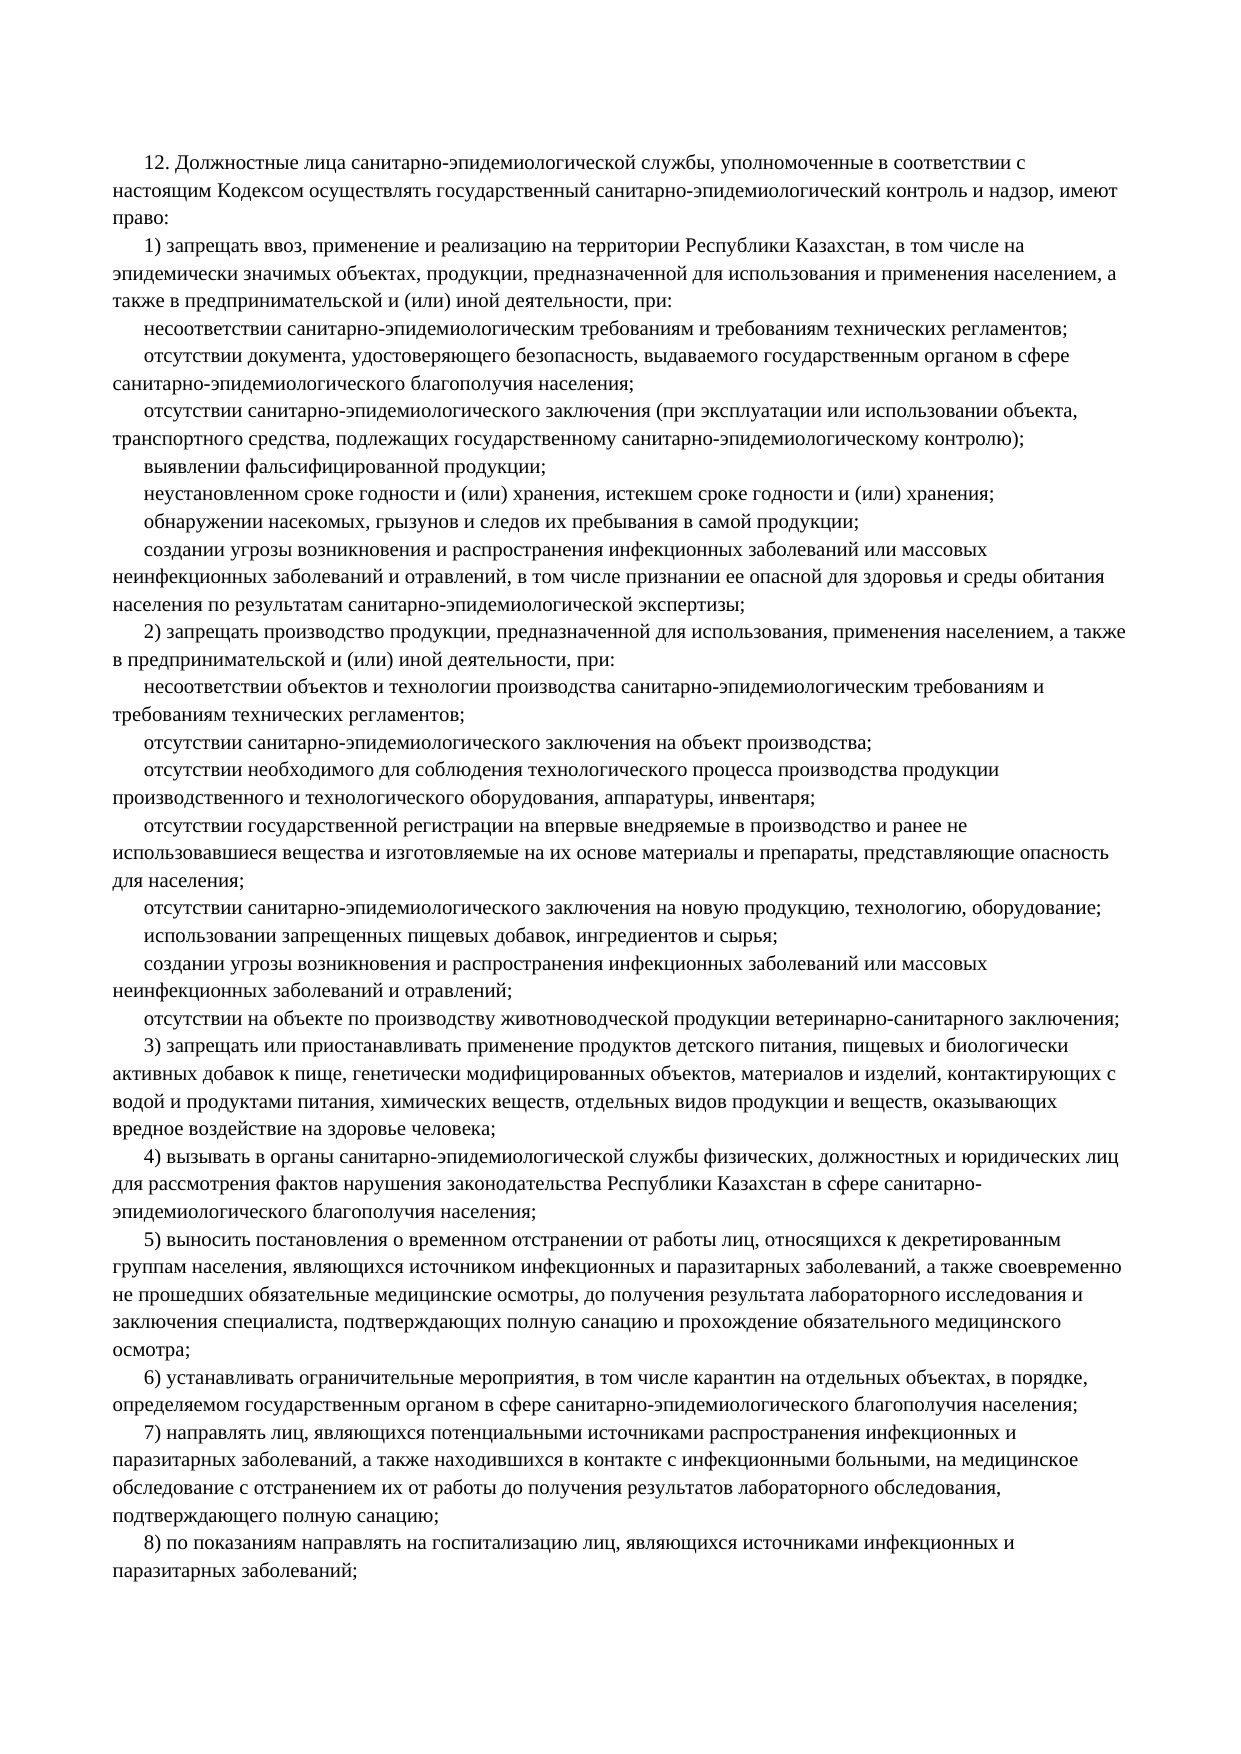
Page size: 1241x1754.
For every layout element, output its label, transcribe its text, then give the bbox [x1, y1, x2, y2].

text отсутствии санитарно-эпидемиологического заключения (при эксплуатации или использовании объекта, транспортного средства, подлежащих государственному санитарно-эпидемиологическому контролю); [112, 398, 1128, 450]
text отсутствии государственной регистрации на впервые внедряемые в производство и ранее не использовавшиеся вещества и изготовляемые на их основе материалы и препараты, представляющие опасность для населения; [112, 812, 1128, 892]
text 3) запрещать или приостанавливать применение продуктов детского питания, пищевых и биологически активных добавок к пище, генетически модифицированных объектов, материалов и изделий, контактирующих с водой и продуктами питания, химических веществ, отдельных видов продукции и веществ, оказывающих вредное воздействие на здоровье человека; [112, 1033, 1128, 1140]
text 8) по показаниям направлять на госпитализацию лиц, являющихся источниками инфекционных и паразитарных заболеваний; [112, 1530, 1128, 1582]
text отсутствии на объекте по производству животноводческой продукции ветеринарно-санитарного заключения; [112, 1006, 1128, 1030]
text отсутствии санитарно-эпидемиологического заключения на новую продукцию, технологию, оборудование; [112, 895, 1128, 919]
text 12. Должностные лица санитарно-эпидемиологической службы, уполномоченные в соответствии с настоящим Кодексом осуществлять государственный санитарно-эпидемиологический контроль и надзор, имеют право: [112, 150, 1128, 229]
text несоответствии объектов и технологии производства санитарно-эпидемиологическим требованиям и требованиям технических регламентов; [112, 674, 1128, 726]
text отсутствии санитарно-эпидемиологического заключения на объект производства; [112, 730, 1128, 754]
text выявлении фальсифицированной продукции; [112, 454, 1128, 478]
text 1) запрещать ввоз, применение и реализацию на территории Республики Казахстан, в том числе на эпидемически значимых объектах, продукции, предназначенной для использования и применения населением, а также в предпринимательской и (или) иной деятельности, при: [112, 233, 1128, 312]
text 4) вызывать в органы санитарно-эпидемиологической службы физических, должностных и юридических лиц для рассмотрения фактов нарушения законодательства Республики Казахстан в сфере санитарно-эпидемиологического благополучия населения; [112, 1144, 1128, 1223]
text 7) направлять лиц, являющихся потенциальными источниками распространения инфекционных и паразитарных заболеваний, а также находившихся в контакте с инфекционными больными, на медицинское обследование с отстранением их от работы до получения результатов лабораторного обследования, подтверждающего полную санацию; [112, 1420, 1128, 1527]
text несоответствии санитарно-эпидемиологическим требованиям и требованиям технических регламентов; [112, 316, 1128, 340]
text 2) запрещать производство продукции, предназначенной для использования, применения населением, а также в предпринимательской и (или) иной деятельности, при: [112, 619, 1128, 671]
text отсутствии необходимого для соблюдения технологического процесса производства продукции производственного и технологического оборудования, аппаратуры, инвентаря; [112, 757, 1128, 809]
text неустановленном сроке годности и (или) хранения, истекшем сроке годности и (или) хранения; [112, 481, 1128, 505]
text 5) выносить постановления о временном отстранении от работы лиц, относящихся к декретированным группам населения, являющихся источником инфекционных и паразитарных заболеваний, а также своевременно не прошедших обязательные медицинские осмотры, до получения результата лабораторного исследования и заключения специалиста, подтверждающих полную санацию и прохождение обязательного медицинского осмотра; [112, 1227, 1128, 1361]
text использовании запрещенных пищевых добавок, ингредиентов и сырья; [112, 923, 1128, 947]
text 6) устанавливать ограничительные мероприятия, в том числе карантин на отдельных объектах, в порядке, определяемом государственным органом в сфере санитарно-эпидемиологического благополучия населения; [112, 1364, 1128, 1416]
text создании угрозы возникновения и распространения инфекционных заболеваний или массовых неинфекционных заболеваний и отравлений; [112, 951, 1128, 1002]
text отсутствии документа, удостоверяющего безопасность, выдаваемого государственным органом в сфере санитарно-эпидемиологического благополучия населения; [112, 343, 1128, 395]
text обнаружении насекомых, грызунов и следов их пребывания в самой продукции; [112, 509, 1128, 533]
text создании угрозы возникновения и распространения инфекционных заболеваний или массовых неинфекционных заболеваний и отравлений, в том числе признании ее опасной для здоровья и среды обитания населения по результатам санитарно-эпидемиологической экспертизы; [112, 536, 1128, 616]
